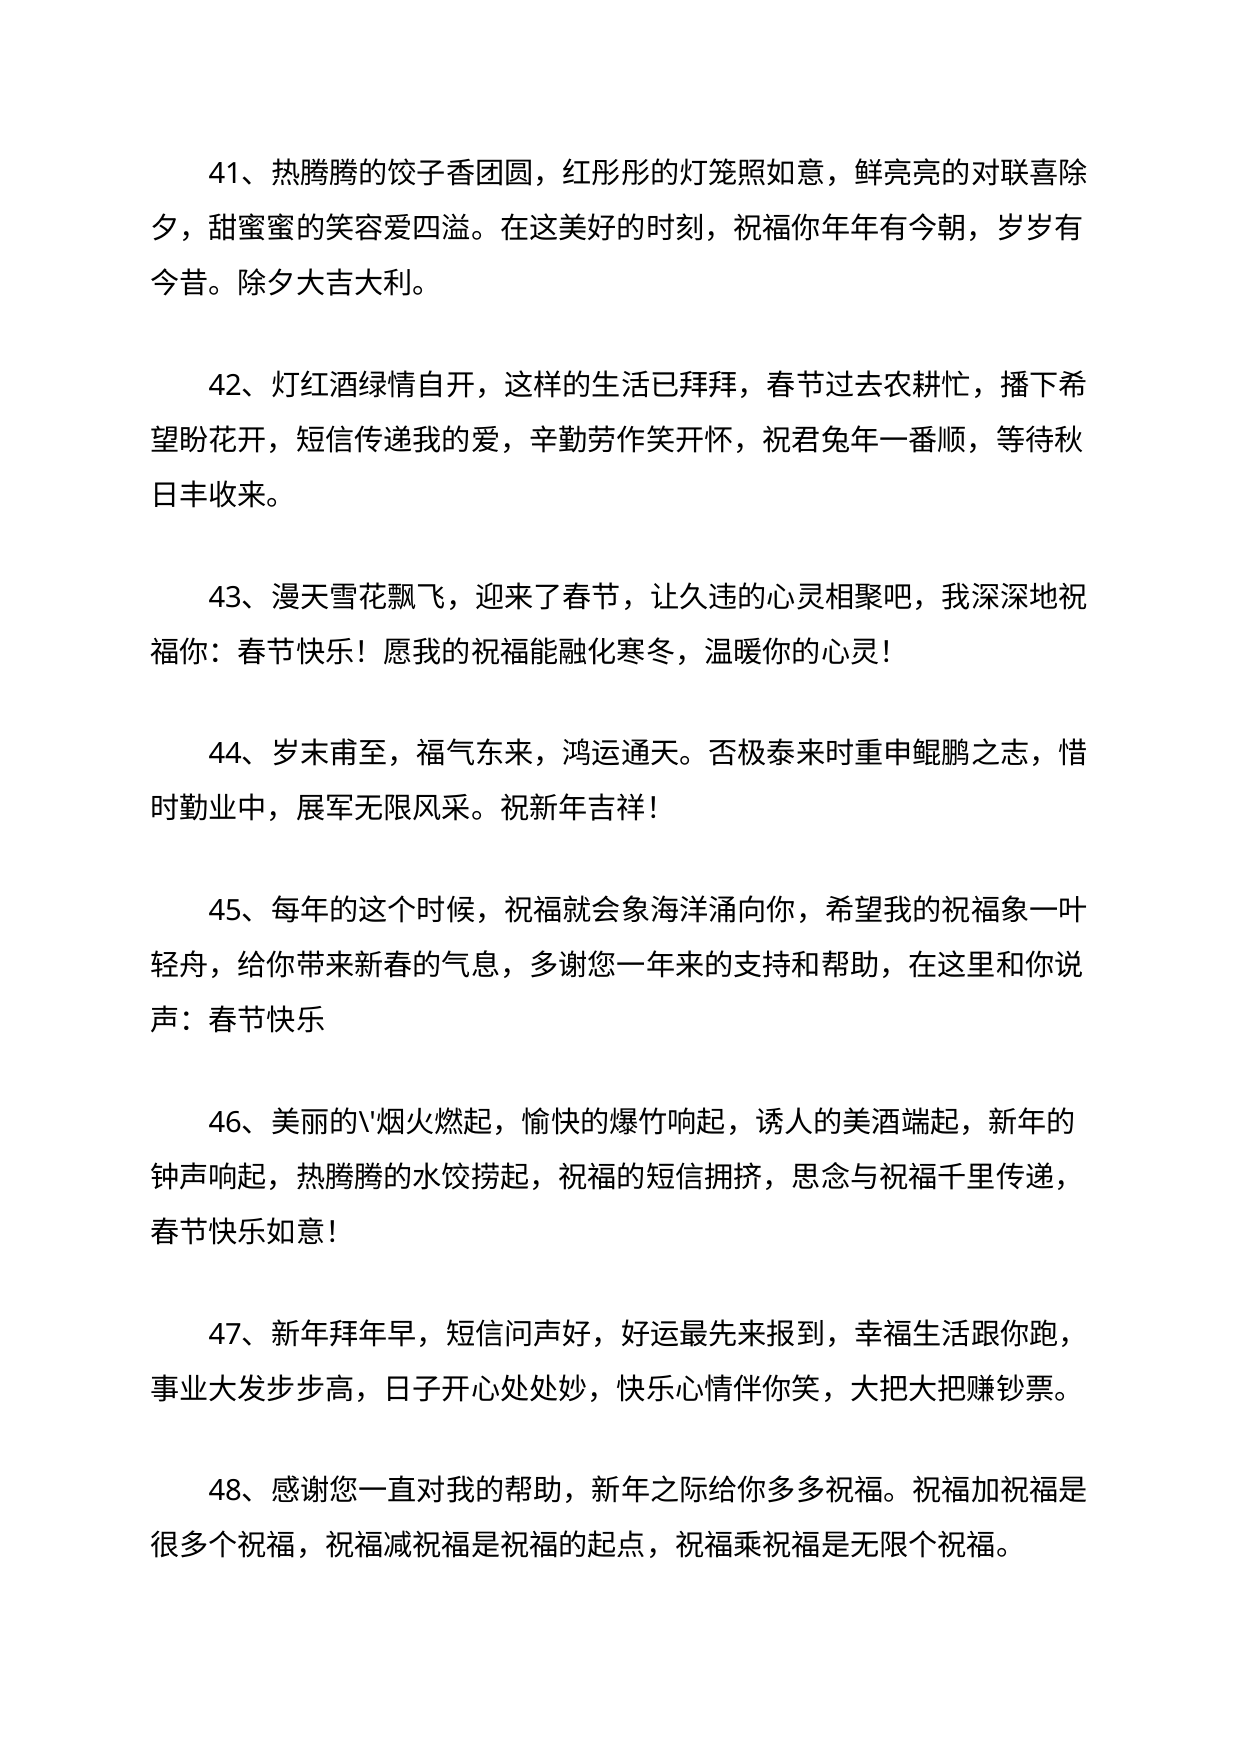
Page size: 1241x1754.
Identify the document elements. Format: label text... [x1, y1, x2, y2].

text 43、漫天雪花飘飞，迎来了春节，让久违的心灵相聚吧，我深深地祝福你：春节快乐！愿我的祝福能融化寒冬，温暖你的心灵！ [150, 573, 1090, 671]
text 47、新年拜年早，短信问声好，好运最先来报到，幸福生活跟你跑，事业大发步步高，日子开心处处妙，快乐心情伴你笑，大把大把赚钞票。 [150, 1310, 1090, 1407]
text 42、灯红酒绿情自开，这样的生活已拜拜，春节过去农耕忙，播下希望盼花开，短信传递我的爱，辛勤劳作笑开怀，祝君兔年一番顺，等待秋日丰收来。 [150, 362, 1090, 514]
text 41、热腾腾的饺子香团圆，红彤彤的灯笼照如意，鲜亮亮的对联喜除夕，甜蜜蜜的笑容爱四溢。在这美好的时刻，祝福你年年有今朝，岁岁有今昔。除夕大吉大利。 [150, 150, 1090, 302]
text 45、每年的这个时候，祝福就会象海洋涌向你，希望我的祝福象一叶轻舟，给你带来新春的气息，多谢您一年来的支持和帮助，在这里和你说声：春节快乐 [150, 887, 1090, 1039]
text 44、岁末甫至，福气东来，鸿运通天。否极泰来时重申鲲鹏之志，惜时勤业中，展军无限风采。祝新年吉祥！ [150, 730, 1090, 827]
text 48、感谢您一直对我的帮助，新年之际给你多多祝福。祝福加祝福是很多个祝福，祝福减祝福是祝福的起点，祝福乘祝福是无限个祝福。 [150, 1467, 1090, 1564]
text 46、美丽的\'烟火燃起，愉快的爆竹响起，诱人的美酒端起，新年的钟声响起，热腾腾的水饺捞起，祝福的短信拥挤，思念与祝福千里传递，春节快乐如意！ [150, 1098, 1090, 1251]
